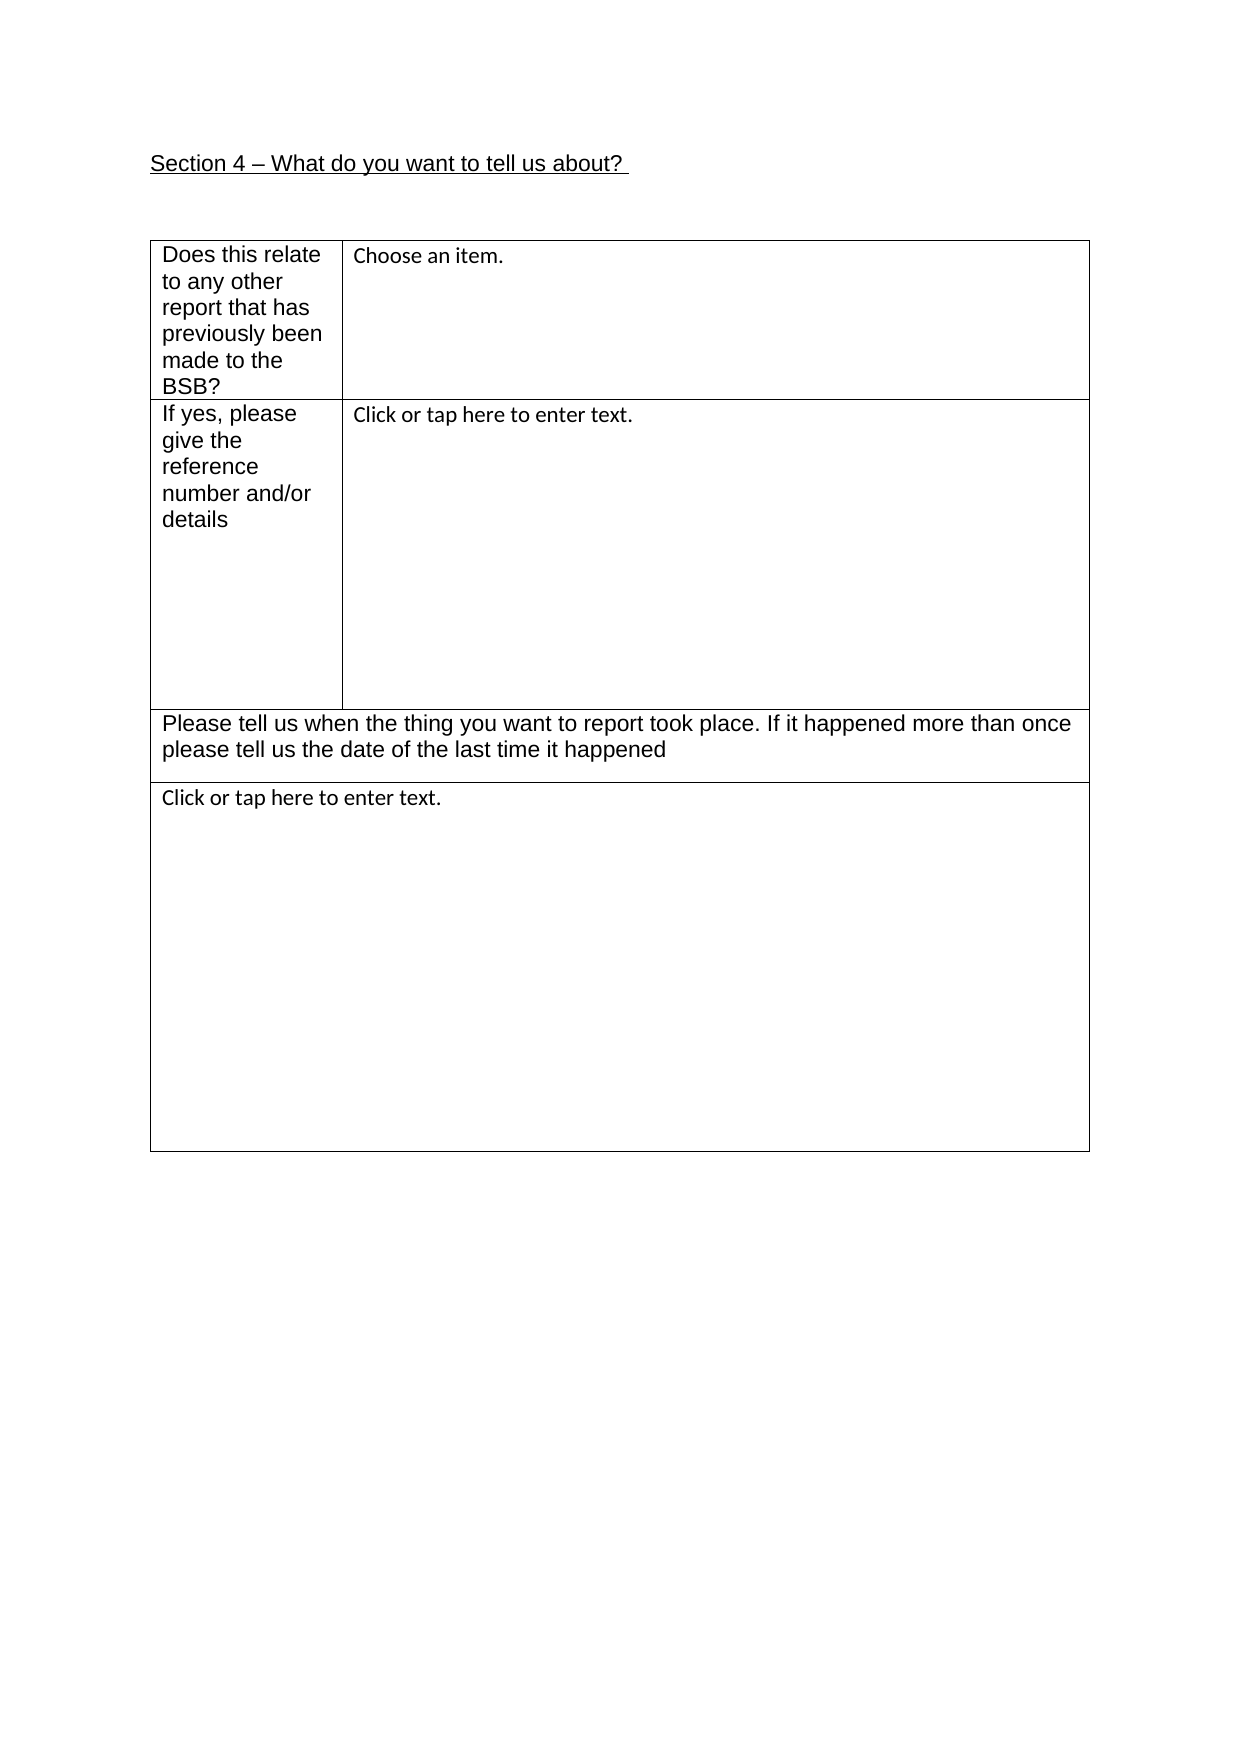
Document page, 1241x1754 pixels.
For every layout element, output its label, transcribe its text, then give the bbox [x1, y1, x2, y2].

text Section 4 – What do you want to tell us about? [150, 150, 1090, 176]
table_header Does this relate to any other report that has previously been made to the BSB? [151, 241, 342, 399]
table_cell If yes, please give the reference number and/or details [151, 400, 342, 709]
table_cell Please tell us when the thing you want to report took place. If it happened more than once please tell us the date of the last time it happened [151, 710, 1089, 782]
